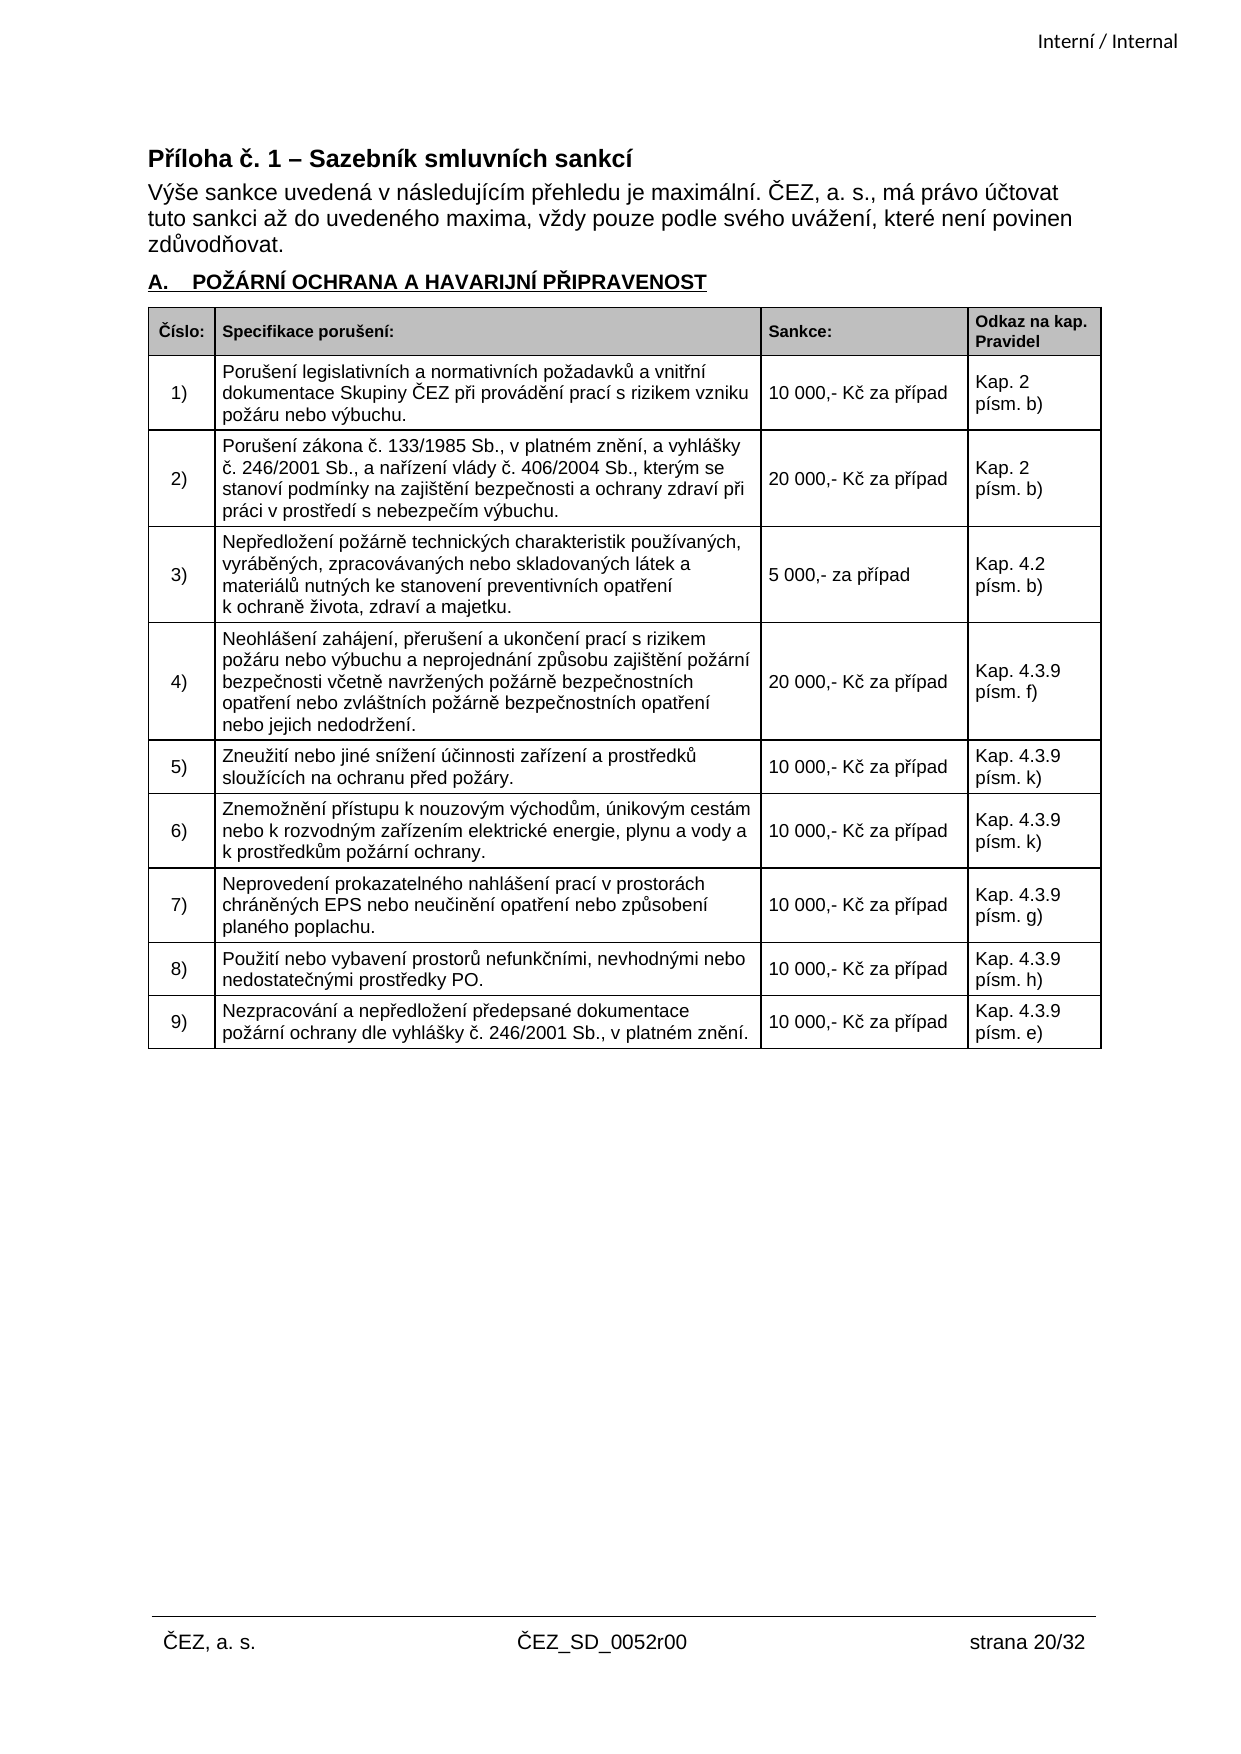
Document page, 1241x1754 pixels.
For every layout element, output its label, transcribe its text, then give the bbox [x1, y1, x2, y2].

table_cell Znemožnění přístupu k nouzovým východům, únikovým cestám nebo k rozvodným zařízením elektrické energie, plynu a vody a k prostředkům požární ochrany. [216, 794, 760, 867]
table_cell 20 000,- Kč za případ [762, 431, 967, 526]
table_cell [149, 623, 214, 739]
table_cell 10 000,- Kč za případ [762, 869, 967, 942]
table_header Odkaz na kap. Pravidel [969, 308, 1100, 355]
table_cell Kap. 2 písm. b) [969, 431, 1100, 526]
table_cell Porušení zákona č. 133/1985 Sb., v platném znění, a vyhlášky č. 246/2001 Sb., a nařízení vlády č. 406/2004 Sb., kterým se stanoví podmínky na zajištění bezpečnosti a ochrany zdraví při práci v prostředí s nebezpečím výbuchu. [216, 431, 760, 526]
table_cell Kap. 4.2 písm. b) [969, 527, 1100, 622]
table_cell Neohlášení zahájení, přerušení a ukončení prací s rizikem požáru nebo výbuchu a neprojednání způsobu zajištění požární bezpečnosti včetně navržených požárně bezpečnostních opatření nebo zvláštních požárně bezpečnostních opatření nebo jejich nedodržení. [216, 623, 760, 739]
table_cell [149, 356, 214, 429]
table_cell 10 000,- Kč za případ [762, 996, 967, 1048]
table_cell Použití nebo vybavení prostorů nefunkčními, nevhodnými nebo nedostatečnými prostředky PO. [216, 943, 760, 994]
table_cell [149, 869, 214, 942]
table_cell Kap. 4.3.9 písm. h) [969, 943, 1100, 994]
table_cell Porušení legislativních a normativních požadavků a vnitřní dokumentace Skupiny ČEZ při provádění prací s rizikem vzniku požáru nebo výbuchu. [216, 356, 760, 429]
table_cell [149, 741, 214, 792]
subtitle 1 – Sazebník smluvních sankcí [148, 143, 1092, 172]
table_cell Kap. 2 písm. b) [969, 356, 1100, 429]
table_header Sankce: [762, 308, 967, 355]
table_cell [149, 943, 214, 994]
table_header Specifikace porušení: [216, 308, 760, 355]
table_cell Kap. 4.3.9 písm. k) [969, 741, 1100, 792]
text Výše sankce uvedená v následujícím přehledu je maximální. ČEZ, a. s., má právo účtovat tuto sankci až do uvedeného maxima, vždy pouze podle svého uvážení, které není povinen zdůvodňovat. [148, 178, 1092, 258]
table_cell [149, 794, 214, 867]
table_cell Nepředložení požárně technických charakteristik používaných, vyráběných, zpracovávaných nebo skladovaných látek a materiálů nutných ke stanovení preventivních opatření k ochraně života, zdraví a majetku. [216, 527, 760, 622]
table_cell Kap. 4.3.9 písm. k) [969, 794, 1100, 867]
table_cell [149, 431, 214, 526]
table_cell 10 000,- Kč za případ [762, 943, 967, 994]
table_header Číslo: [149, 308, 214, 355]
table_cell 10 000,- Kč za případ [762, 794, 967, 867]
table_cell Kap. 4.3.9 písm. g) [969, 869, 1100, 942]
table_cell [149, 527, 214, 622]
text A. Požární ochrana a havarijní připravenost [148, 270, 1092, 294]
table_cell 20 000,- Kč za případ [762, 623, 967, 739]
table_cell Neprovedení prokazatelného nahlášení prací v prostorách chráněných EPS nebo neučinění opatření nebo způsobení planého poplachu. [216, 869, 760, 942]
table_cell 5 000,- za případ [762, 527, 967, 622]
table_cell [149, 996, 214, 1048]
table_cell Zneužití nebo jiné snížení účinnosti zařízení a prostředků sloužících na ochranu před požáry. [216, 741, 760, 792]
table_cell 10 000,- Kč za případ [762, 356, 967, 429]
table_cell 10 000,- Kč za případ [762, 741, 967, 792]
table_cell Nezpracování a nepředložení předepsané dokumentace požární ochrany dle vyhlášky č. 246/2001 Sb., v platném znění. [216, 996, 760, 1048]
table_cell Kap. 4.3.9 písm. e) [969, 996, 1100, 1048]
table_cell Kap. 4.3.9 písm. f) [969, 623, 1100, 739]
